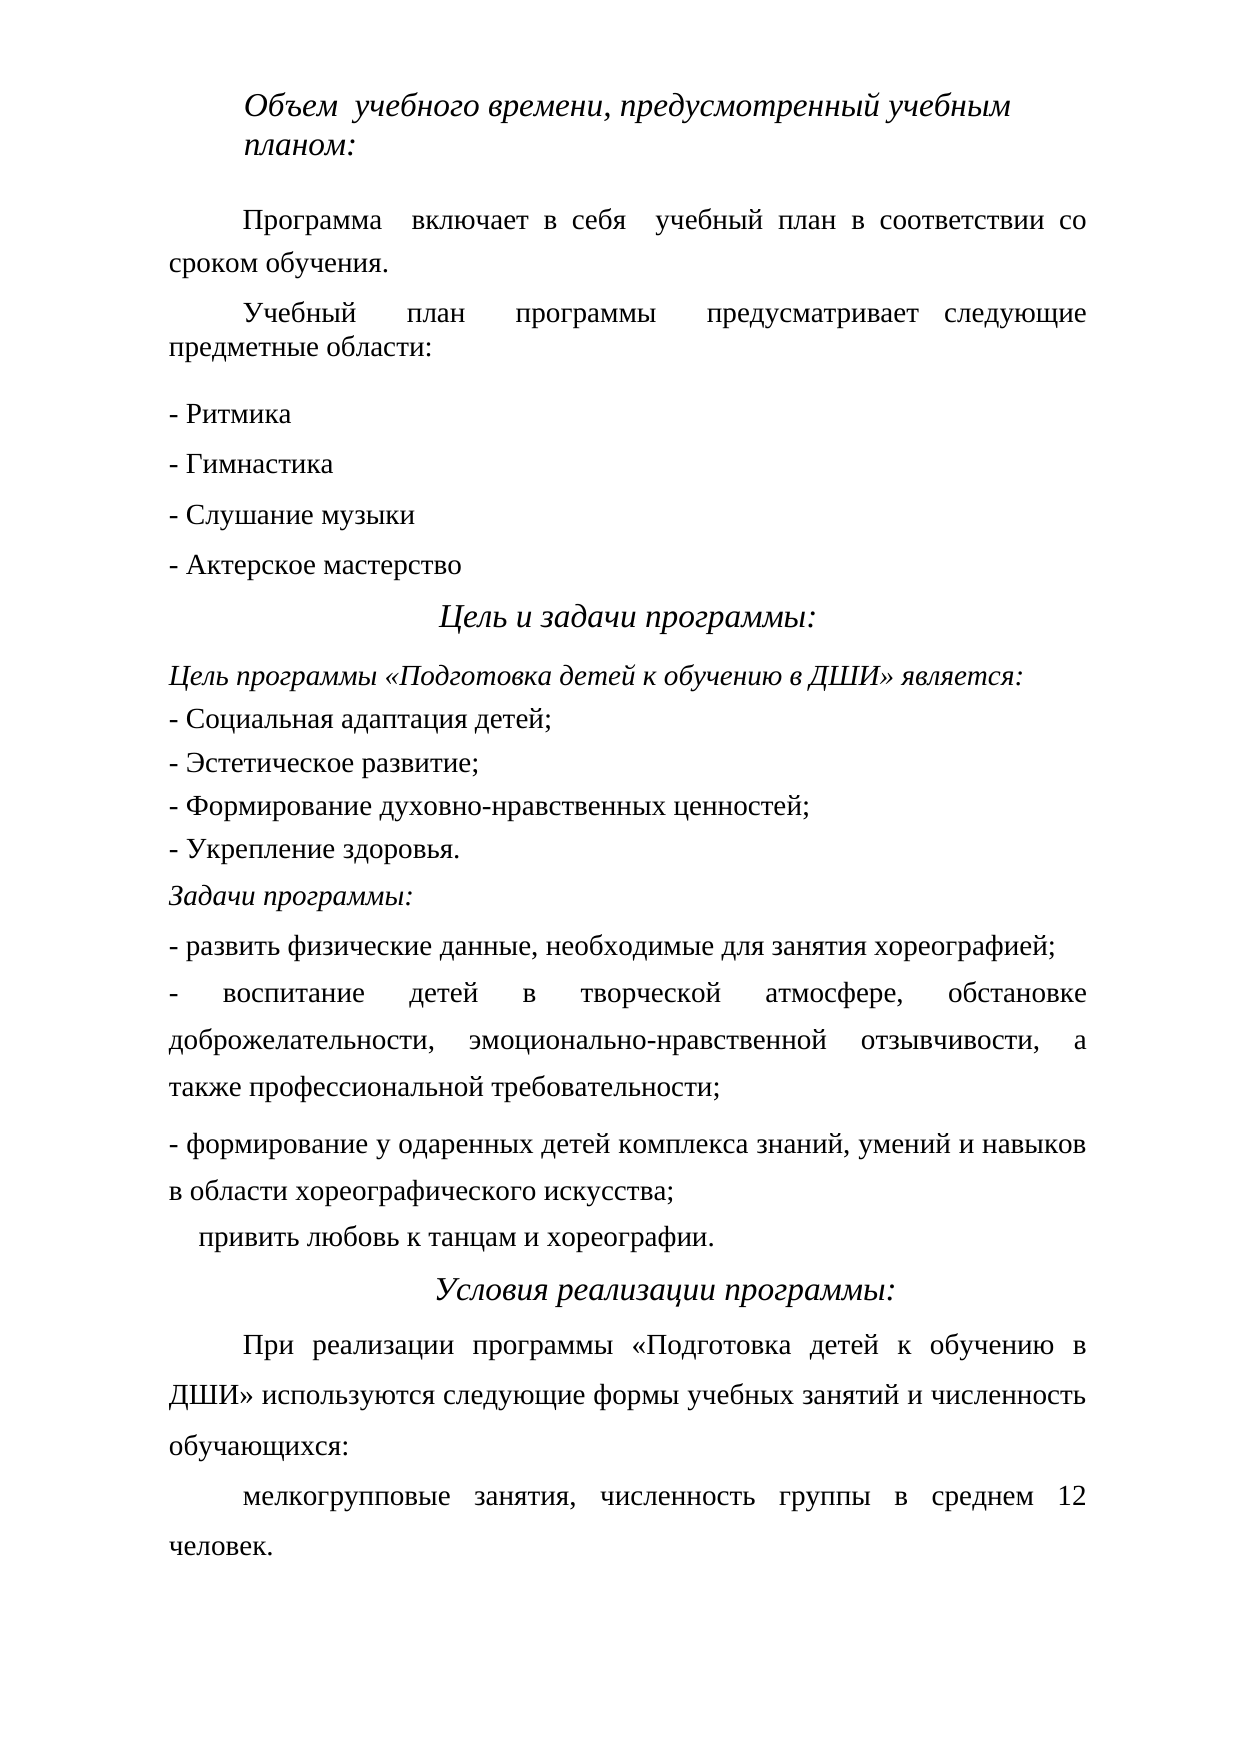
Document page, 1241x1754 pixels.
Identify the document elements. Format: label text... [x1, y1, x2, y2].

text - Социальная адаптация детей; [169, 702, 1087, 735]
text - формирование у одаренных детей комплекса знаний, умений и навыков в области хореографического искусства; [169, 1126, 1087, 1206]
text - Ритмика [169, 396, 1087, 430]
text - развить физические данные, необходимые для занятия хореографией; [169, 928, 1087, 962]
text - Эстетическое развитие; [169, 745, 1087, 778]
text - Слушание музыки [169, 497, 1087, 530]
text Задачи программы: [169, 878, 1087, 911]
text Условия реализации программы: [169, 1270, 1087, 1308]
text При реализации программы «Подготовка детей к обучению в ДШИ» используются следующие формы учебных занятий и численность обучающихся: [169, 1327, 1087, 1461]
text - воспитание детей в творческой атмосфере, обстановке доброжелательности, эмоционально-нравственной отзывчивости, а также профессиональной требовательности; [169, 976, 1087, 1103]
text - Формирование духовно-нравственных ценностей; [169, 788, 1087, 822]
text мелкогрупповые занятия, численность группы в среднем 12 человек. [169, 1478, 1087, 1562]
text - Гимнастика [169, 446, 1087, 480]
text Цель и задачи программы: [169, 597, 1087, 635]
text Программа включает в себя учебный план в соответствии со сроком обучения. [169, 202, 1087, 279]
text Объем учебного времени, предусмотренный учебным планом: [244, 86, 1087, 162]
text - Актерское мастерство [169, 547, 1087, 581]
text привить любовь к танцам и хореографии. [198, 1219, 1087, 1253]
text Цель программы «Подготовка детей к обучению в ДШИ» является: [169, 658, 1087, 692]
text Учебный план программы предусматривает следующие предметные области: [169, 296, 1087, 363]
text - Укрепление здоровья. [169, 831, 1087, 865]
